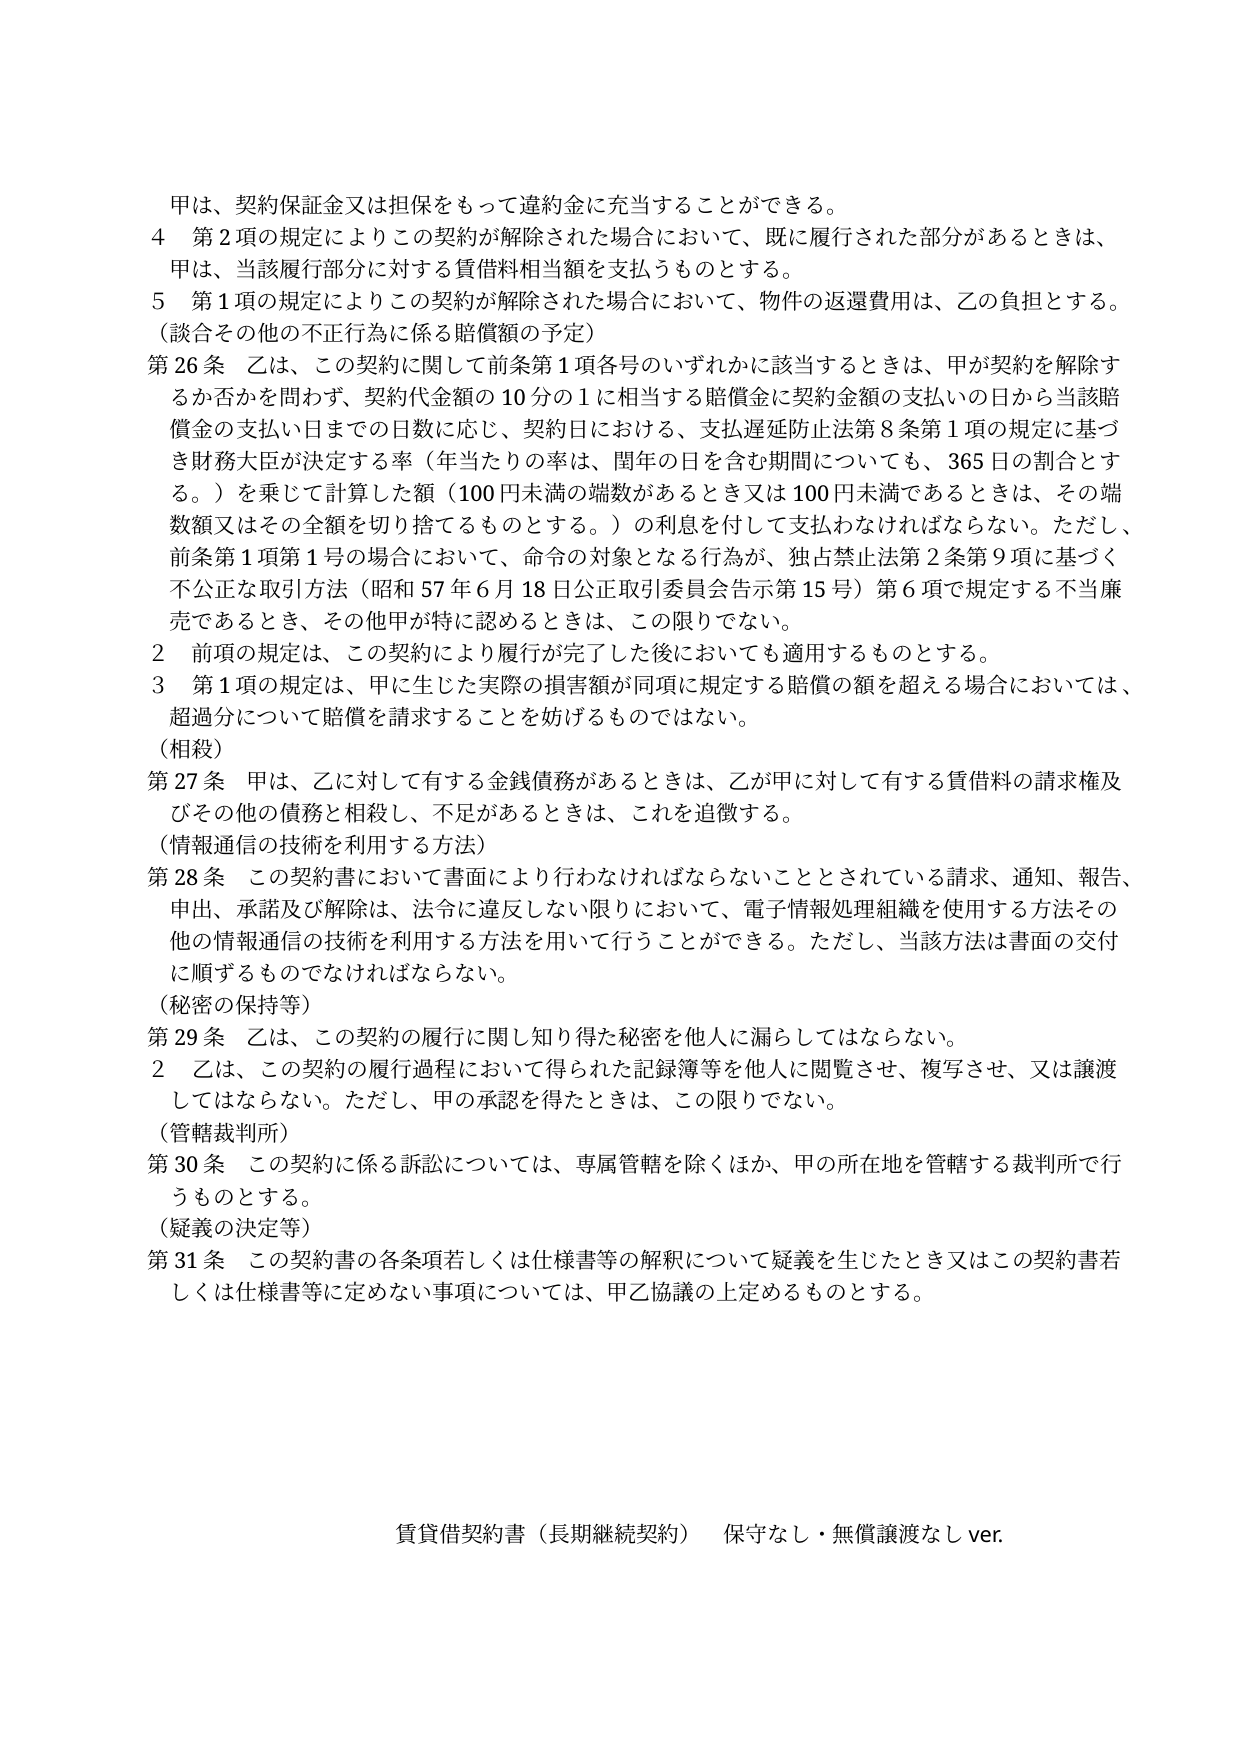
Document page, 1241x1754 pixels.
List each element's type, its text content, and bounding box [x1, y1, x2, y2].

text ２ 乙は、この契約の履行過程において得られた記録簿等を他人に閲覧させ、複写させ、又は譲渡してはならない。ただし、甲の承認を得たときは、この限りでない。 [148, 1052, 1122, 1116]
text （秘密の保持等） [148, 988, 1122, 1019]
text （疑義の決定等） [148, 1211, 1122, 1243]
text 第27条 甲は、乙に対して有する金銭債務があるときは、乙が甲に対して有する賃借料の請求権及びその他の債務と相殺し、不足があるときは、これを追徴する。 [148, 764, 1122, 828]
text （管轄裁判所） [148, 1116, 1122, 1147]
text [148, 188, 1122, 220]
text （談合その他の不正行為に係る賠償額の予定） [148, 316, 1122, 348]
text 第29条 乙は、この契約の履行に関し知り得た秘密を他人に漏らしてはならない。 [148, 1019, 1122, 1052]
text ３ 第1項の規定は、甲に生じた実際の損害額が同項に規定する賠償の額を超える場合においては、超過分について賠償を請求することを妨げるものではない。 [148, 668, 1122, 732]
text 第30条 この契約に係る訴訟については、専属管轄を除くほか、甲の所在地を管轄する裁判所で行うものとする。 [148, 1147, 1122, 1211]
text 第31条 この契約書の各条項若しくは仕様書等の解釈について疑義を生じたとき又はこの契約書若しくは仕様書等に定めない事項については、甲乙協議の上定めるものとする。 [148, 1243, 1122, 1307]
text 第28条 この契約書において書面により行わなければならないこととされている請求、通知、報告、申出、承諾及び解除は、法令に違反しない限りにおいて、電子情報処理組織を使用する方法その他の情報通信の技術を利用する方法を用いて行うことができる。ただし、当該方法は書面の交付に順ずるものでなければならない。 [148, 860, 1122, 988]
text ４ 第2項の規定によりこの契約が解除された場合において、既に履行された部分があるときは、甲は、当該履行部分に対する賃借料相当額を支払うものとする。 [148, 220, 1122, 284]
text ２ 前項の規定は、この契約により履行が完了した後においても適用するものとする。 [148, 636, 1122, 668]
text 第26条 乙は、この契約に関して前条第1項各号のいずれかに該当するときは、甲が契約を解除するか否かを問わず、契約代金額の10分の１に相当する賠償金に契約金額の支払いの日から当該賠償金の支払い日までの日数に応じ、契約日における、支払遅延防止法第８条第１項の規定に基づき財務大臣が決定する率（年当たりの率は、閏年の日を含む期間についても、365日の割合とする。）を乗じて計算した額（100円未満の端数があるとき又は100円未満であるときは、その端数額又はその全額を切り捨てるものとする。）の利息を付して支払わなければならない。ただし、前条第1項第1号の場合において、命令の対象となる行為が、独占禁止法第２条第９項に基づく不公正な取引方法（昭和57年６月18日公正取引委員会告示第15号）第６項で規定する不当廉売であるとき、その他甲が特に認めるときは、この限りでない。 [148, 348, 1122, 636]
text （情報通信の技術を利用する方法） [148, 828, 1122, 860]
text ５ 第1項の規定によりこの契約が解除された場合において、物件の返還費用は、乙の負担とする。 [148, 284, 1122, 316]
text （相殺） [148, 732, 1122, 764]
